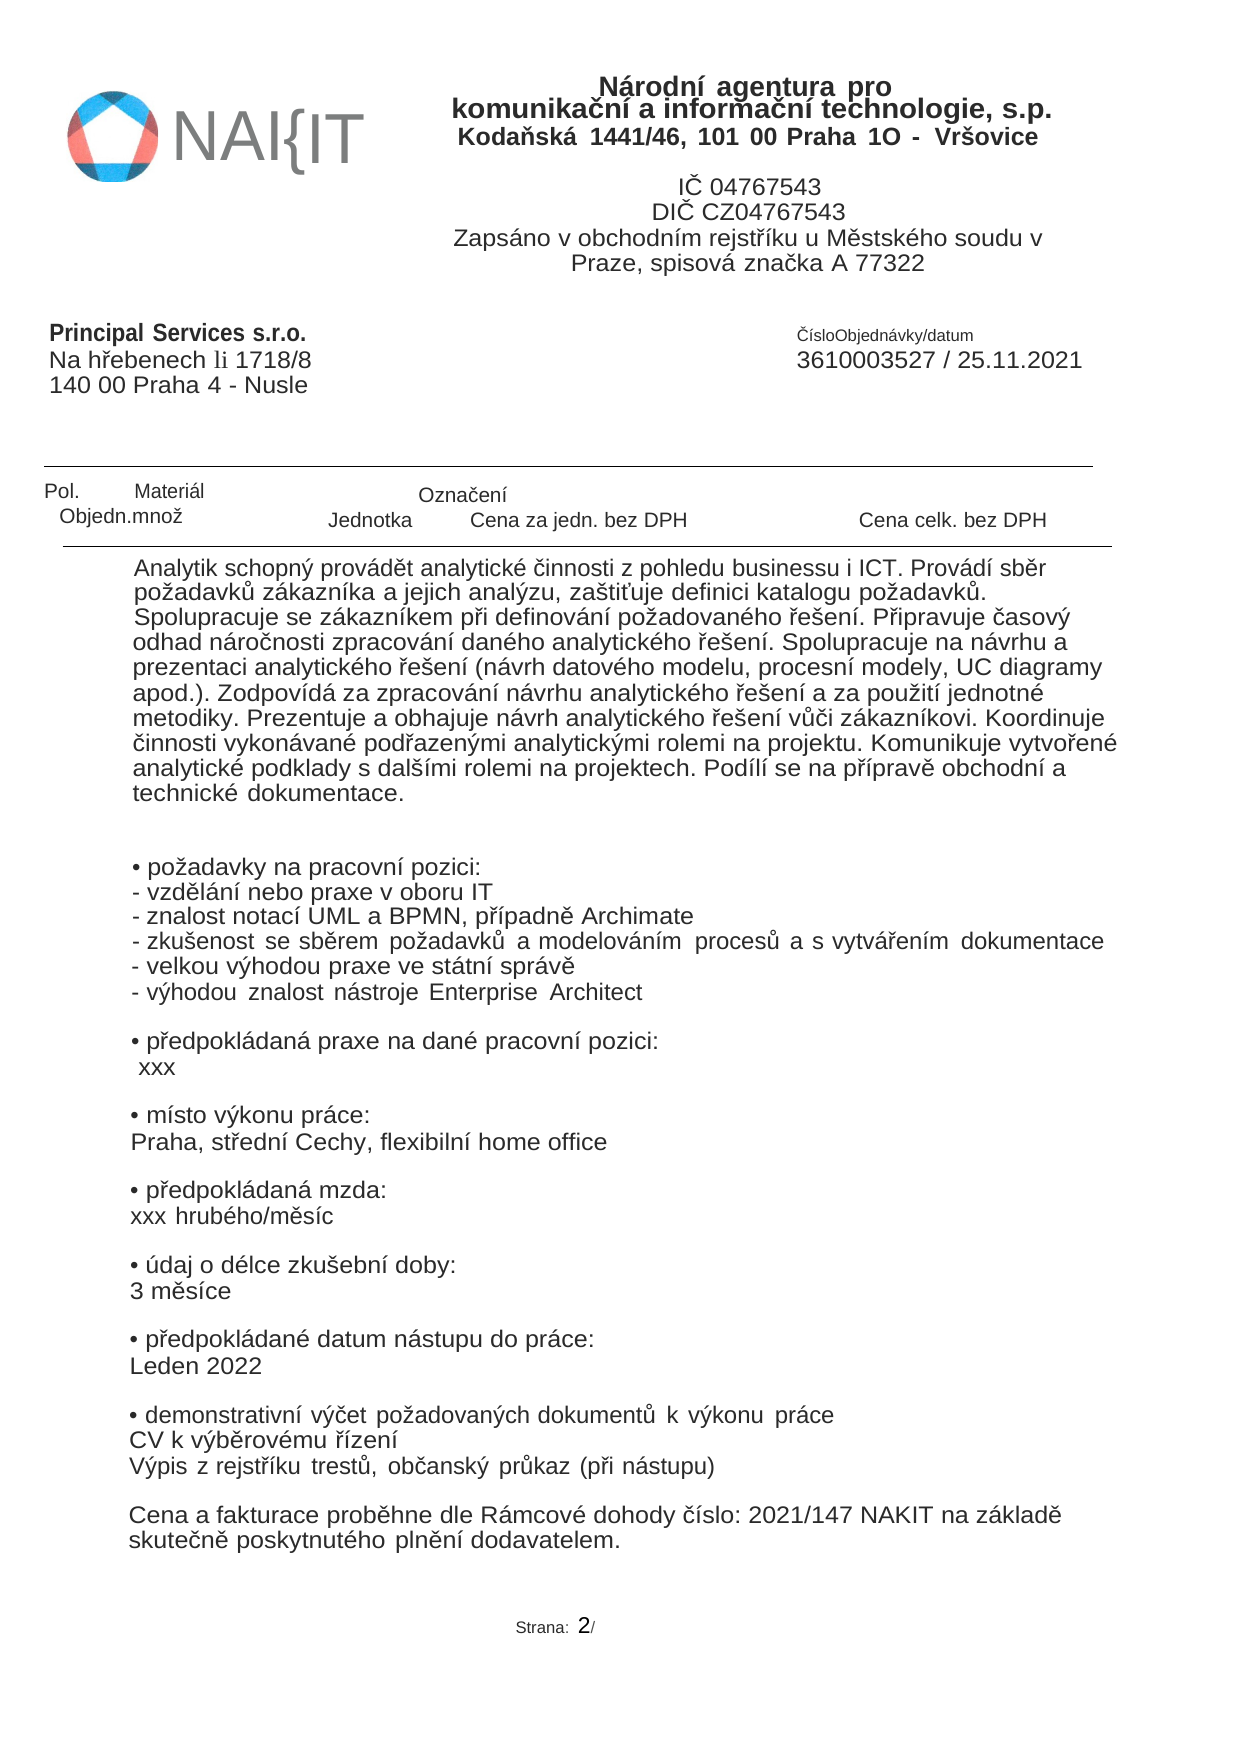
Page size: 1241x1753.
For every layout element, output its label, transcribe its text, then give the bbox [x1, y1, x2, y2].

text 3 měsíce [129, 1278, 1126, 1304]
text Principal Services s.r.o. ČísloObjednávky/datum [49, 320, 1126, 347]
text Zapsáno v obchodním rejstříku u Městského soudu v Praze, spisová značka A 77322 [413, 226, 1082, 276]
list znalost notací UML a BPMN, případně Archimate [132, 905, 1126, 930]
subtitle komunikační a informační technologie, s.p. [413, 94, 1090, 124]
list výhodou znalost nástroje Enterprise Architect [131, 980, 1126, 1006]
subtitle Kodaňská 1441/46, 101 00 Praha 1O - Vršovice [413, 124, 1082, 151]
list předpokládaná praxe na dané pracovní pozici: [131, 1028, 1126, 1055]
text xxx [138, 1055, 1126, 1081]
text Výpis z rejstříku trestů, občanský průkaz (při nástupu) [129, 1454, 1126, 1479]
picture [66, 90, 159, 182]
list vzdělání nebo praxe v oboru IT [132, 880, 1126, 905]
list předpokládaná mzda: [130, 1178, 1126, 1204]
text Praha, střední Cechy, flexibilní home office [130, 1129, 1126, 1155]
text xxx hrubého/měsíc [130, 1204, 1126, 1230]
text Cena a fakturace proběhne dle Rámcové dohody číslo: 2021/147 NAKIT na základě skutečně poskytnutého plnění dodavatelem. [128, 1503, 1126, 1553]
list místo výkonu práce: [130, 1103, 1126, 1129]
text Analytik schopný provádět analytické činnosti z pohledu businessu i ICT. Provádí sběr požadavků zákazníka a jejich analýzu, zaštiťuje definici katalogu požadavků. [133, 557, 1126, 605]
list předpokládané datum nástupu do práce: [129, 1327, 1126, 1353]
text Na hřebenech li 1718/8 3610003527 / 25.11.2021 140 00 Praha 4 - Nusle [49, 348, 1084, 398]
text Pol. Materiál Objedn.množ [44, 479, 206, 527]
text Jednotka Cena za jedn. bez DPH Cena celk. bez DPH [328, 508, 1126, 532]
list údaj o délce zkušební doby: [130, 1252, 1126, 1278]
list velkou výhodou praxe ve státní správě [131, 955, 1126, 980]
text Označení [418, 483, 1126, 507]
text IČ 04767543 DIČ CZ04767543 [651, 175, 847, 226]
text Leden 2022 [129, 1353, 1126, 1379]
text Spolupracuje se zákazníkem při definování požadovaného řešení. Připravuje časový odhad náročnosti zpracování daného analytického řešení. Spolupracuje na návrhu a prezentaci analytického řešení (návrh datového modelu, procesní modely, UC diagramy apod.). Zodpovídá za zpracování návrhu analytického řešení a za použití jednotné metodiky. Prezentuje a obhajuje návrh analytického řešení vůči zákazníkovi. Koordinuje činnosti vykonávané podřazenými analytickými rolemi na projektu. Komunikuje vytvořené analytické podklady s dalšími rolemi na projektech. Podílí se na přípravě obchodní a technické dokumentace. [132, 605, 1126, 807]
list demonstrativní výčet požadovaných dokumentů k výkonu práce CV k výběrovému řízení [129, 1403, 848, 1454]
list zkušenost se sběrem požadavků a modelováním procesů a s vytvářením dokumentace [132, 930, 1126, 955]
list požadavky na pracovní pozici: [132, 854, 1126, 880]
